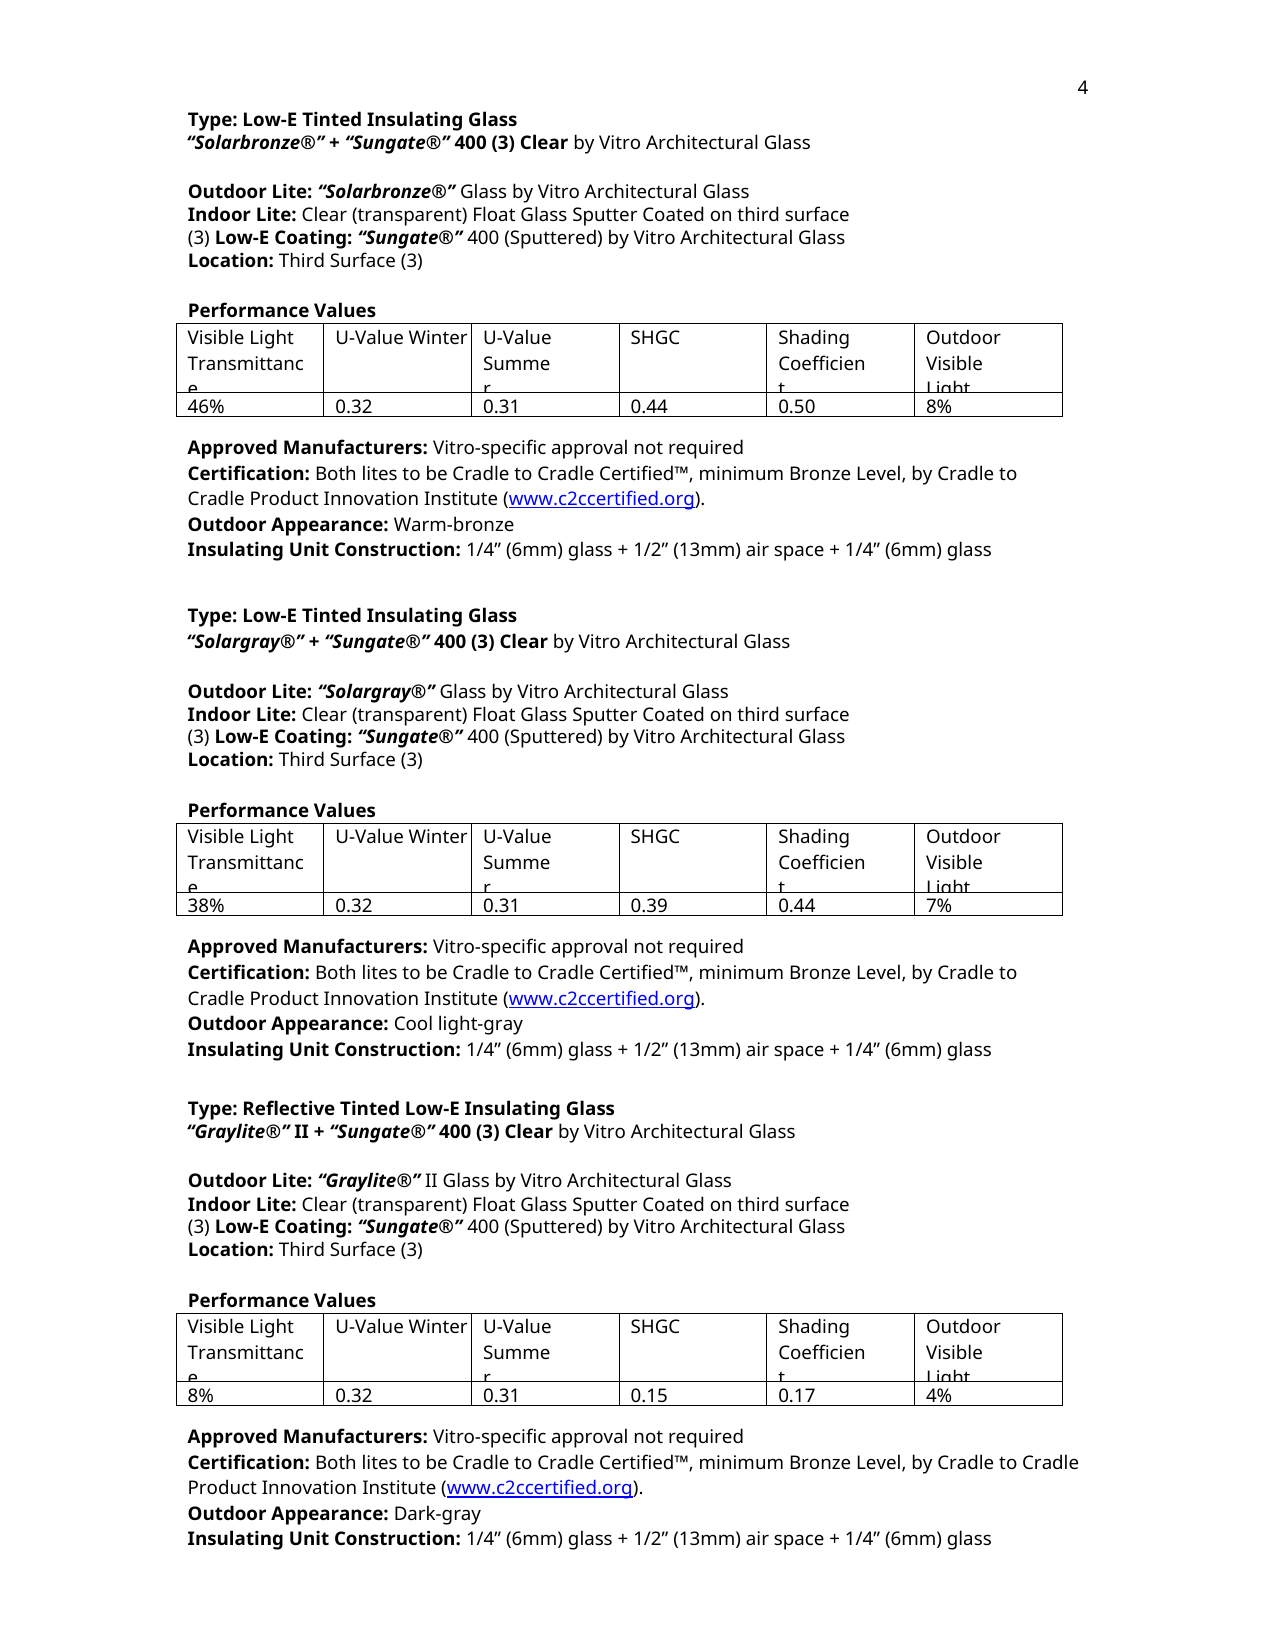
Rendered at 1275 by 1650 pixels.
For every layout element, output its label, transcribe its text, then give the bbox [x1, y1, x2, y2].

table_header Visible Light Transmittance [177, 824, 323, 892]
table_cell 38% [177, 893, 323, 915]
table_cell 0.15 [620, 1382, 766, 1405]
table_header Visible Light Transmittance [177, 1314, 323, 1381]
subtitle Performance Values [188, 1287, 1100, 1312]
table_header U-Value Summer [472, 824, 619, 892]
table_header U-Value Summer [472, 324, 619, 392]
table_cell 0.44 [620, 393, 766, 416]
text Outdoor Lite: “Solargray®” Glass by Vitro Architectural Glass [187, 680, 1100, 703]
text “Solarbronze®” + “Sungate®” 400 (3) Clear by Vitro Architectural Glass [186, 131, 1100, 154]
table_header U-Value Summer [472, 1314, 619, 1381]
text Outdoor Lite: “Solarbronze®” Glass by Vitro Architectural Glass [188, 180, 1100, 203]
table_header U-Value Winter [324, 824, 471, 892]
table_header SHGC [620, 324, 766, 392]
subtitle Type: Reflective Tinted Low-E Insulating Glass [188, 1098, 1100, 1120]
subtitle Performance Values [187, 797, 1100, 823]
table_cell 0.31 [472, 1382, 619, 1405]
text Certification: Both lites to be Cradle to Cradle Certified™, minimum Bronze Level, by Cradle to Cradle Product Innovation Institute (www.c2ccertified.org). [187, 1449, 1086, 1500]
table_cell 0.31 [472, 393, 619, 416]
text Approved Manufacturers: Vitro-specific approval not required [187, 434, 1100, 460]
text Outdoor Appearance: Warm-bronze [187, 511, 1100, 536]
table_header Shading Coefficient [767, 824, 914, 892]
table_header U-Value Winter [324, 1314, 471, 1381]
text Insulating Unit Construction: 1/4” (6mm) glass + 1/2” (13mm) air space + 1/4” (6mm) glass [187, 1526, 1100, 1551]
text Certification: Both lites to be Cradle to Cradle Certified™, minimum Bronze Level, by Cradle to Cradle Product Innovation Institute (www.c2ccertified.org). [187, 959, 1024, 1010]
table_cell 0.44 [767, 893, 914, 915]
table_cell 0.17 [767, 1382, 914, 1405]
table_cell 7% [915, 893, 1062, 915]
text Insulating Unit Construction: 1/4” (6mm) glass + 1/2” (13mm) air space + 1/4” (6mm) glass [187, 536, 1100, 562]
subtitle Type: Low-E Tinted Insulating Glass [188, 108, 1100, 131]
table_cell 0.39 [620, 893, 766, 915]
text Certification: Both lites to be Cradle to Cradle Certified™, minimum Bronze Level, by Cradle to Cradle Product Innovation Institute (www.c2ccertified.org). [187, 460, 1024, 511]
text Approved Manufacturers: Vitro-specific approval not required [187, 1423, 1100, 1449]
text Outdoor Appearance: Cool light-gray [187, 1010, 1100, 1036]
text “Solargray®” + “Sungate®” 400 (3) Clear by Vitro Architectural Glass [186, 628, 1100, 654]
table_cell 46% [177, 393, 323, 416]
text Outdoor Lite: “Graylite®” II Glass by Vitro Architectural Glass [188, 1169, 1100, 1192]
text “Graylite®” II + “Sungate®” 400 (3) Clear by Vitro Architectural Glass [186, 1120, 1100, 1143]
table_header Shading Coefficient [767, 324, 914, 392]
table_cell 0.32 [324, 893, 471, 915]
table_header Shading Coefficient [767, 1314, 914, 1381]
table_header Visible Light Transmittance [177, 324, 323, 392]
table_cell 8% [915, 393, 1062, 416]
table_cell 0.31 [472, 893, 619, 915]
subtitle Performance Values [188, 298, 1100, 323]
text Outdoor Appearance: Dark-gray [187, 1500, 1100, 1526]
text Approved Manufacturers: Vitro-specific approval not required [187, 934, 1100, 959]
subtitle Type: Low-E Tinted Insulating Glass [187, 603, 1100, 628]
table_cell 0.32 [324, 1382, 471, 1405]
table_cell 0.50 [767, 393, 914, 416]
text Insulating Unit Construction: 1/4” (6mm) glass + 1/2” (13mm) air space + 1/4” (6mm) glass [187, 1036, 1100, 1061]
table_cell 0.32 [324, 393, 471, 416]
table_header Outdoor Visible Light Reflectance [915, 824, 1062, 892]
table_cell 8% [177, 1382, 323, 1405]
table_header U-Value Winter [324, 324, 471, 392]
table_header Outdoor Visible Light Reflectance [915, 1314, 1062, 1381]
table_header SHGC [620, 1314, 766, 1381]
table_header SHGC [620, 824, 766, 892]
table_cell 4% [915, 1382, 1062, 1405]
table_header Outdoor Visible Light Reflectance [915, 324, 1062, 392]
